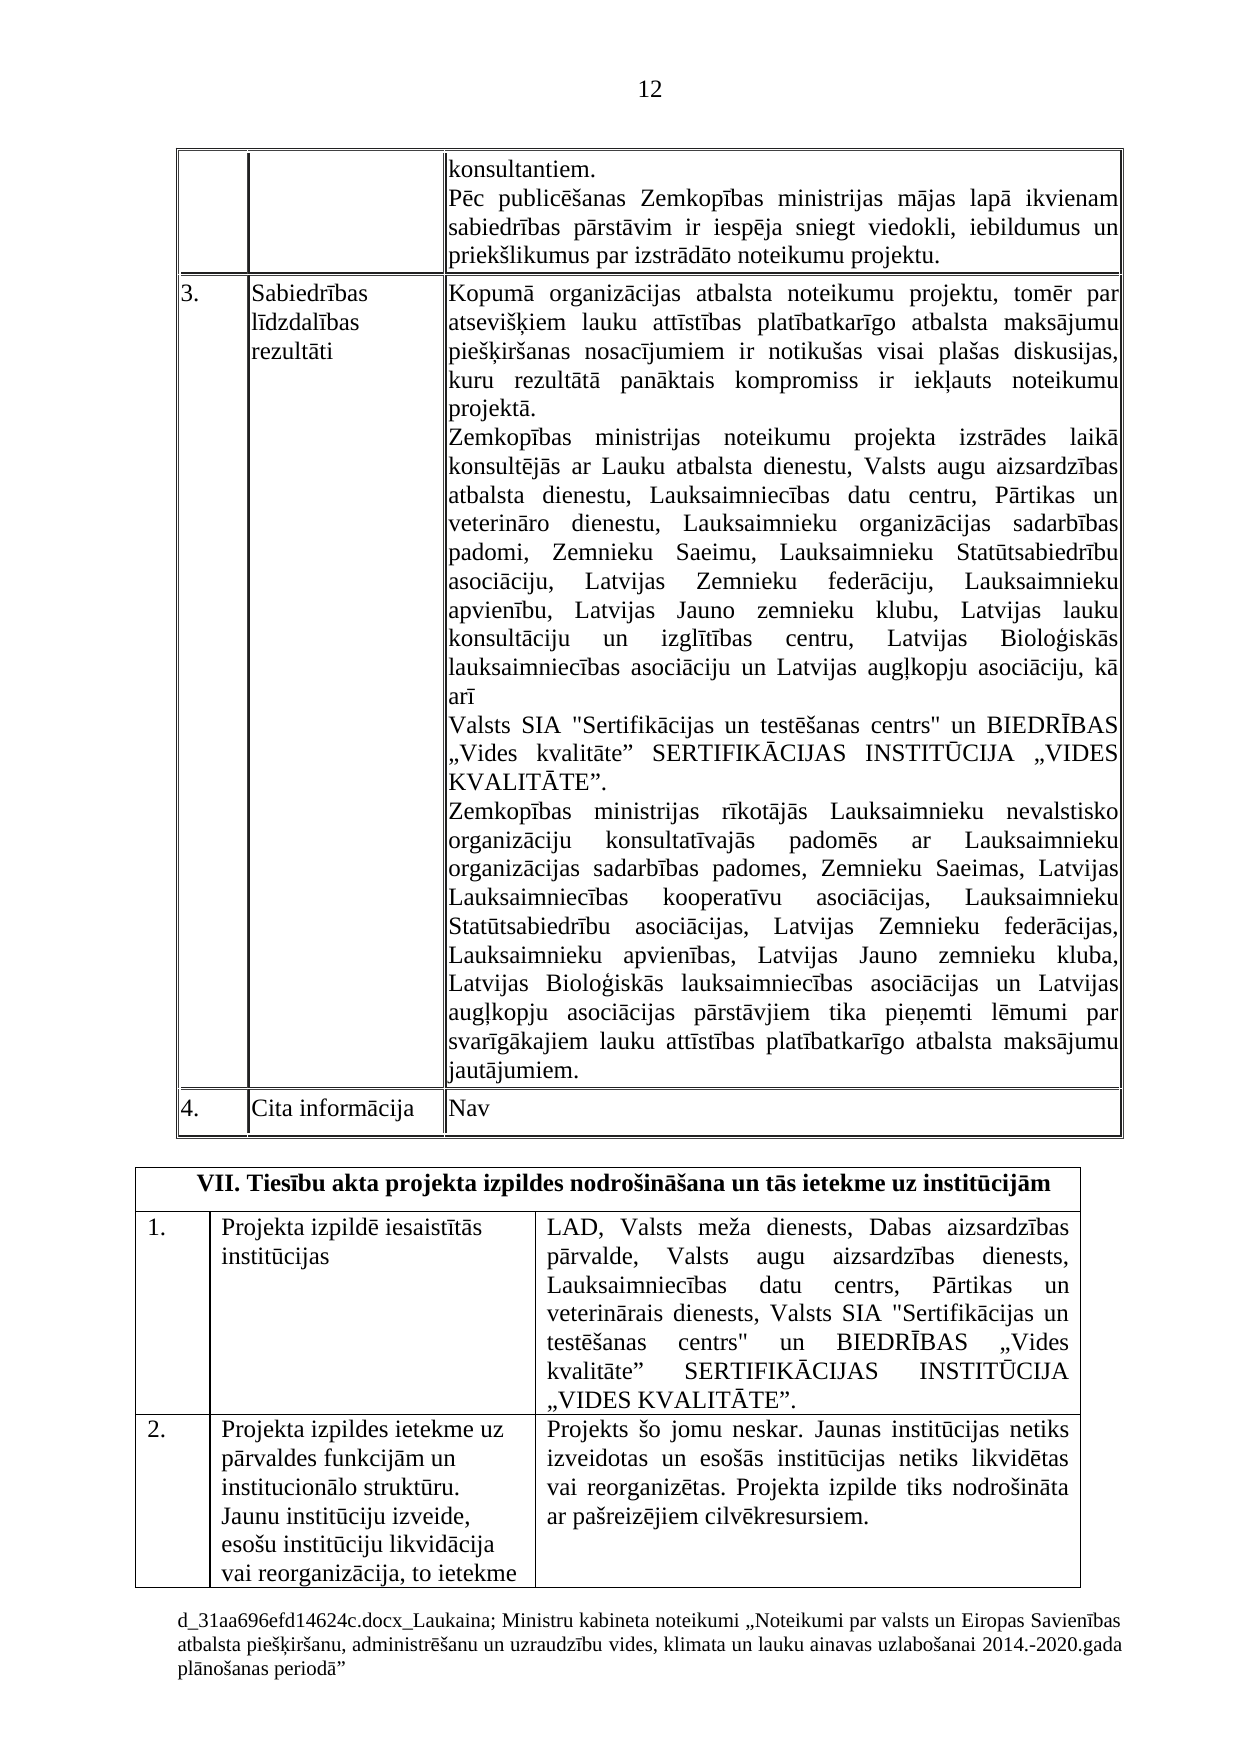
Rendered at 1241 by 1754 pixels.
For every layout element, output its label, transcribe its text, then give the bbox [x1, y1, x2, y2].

table_cell Cita informācija [248, 1087, 445, 1135]
table_cell 1. [136, 1212, 209, 1413]
table_cell 2. [177, 149, 248, 272]
table_cell Kopumā organizācijas atbalsta noteikumu projektu, tomēr par atsevišķiem lauku attīstības platībatkarīgo atbalsta maksājumu piešķiršanas nosacījumiem ir notikušas visai plašas diskusijas, kuru rezultātā panāktais kompromiss ir iekļauts noteikumu projektā. Zemkopības ministrijas noteikumu projekta izstrādes laikā konsultējās ar Lauku atbalsta dienestu, Valsts augu aizsardzības atbalsta dienestu, Lauksaimniecības datu centru, Pārtikas un veterināro dienestu, Lauksaimnieku organizācijas sadarbības padomi, Zemnieku Saeimu, Lauksaimnieku Statūtsabiedrību asociāciju, Latvijas Zemnieku federāciju, Lauksaimnieku apvienību, Latvijas Jauno zemnieku klubu, Latvijas lauku konsultāciju un izglītības centru, Latvijas Bioloģiskās lauksaimniecības asociāciju un Latvijas augļkopju asociāciju, kā arī Valsts SIA "Sertifikācijas un testēšanas centrs" un BIEDRĪBAS „Vides kvalitāte” SERTIFIKĀCIJAS INSTITŪCIJA „VIDES KVALITĀTE”. Zemkopības ministrijas rīkotājās Lauksaimnieku nevalstisko organizāciju konsultatīvajās padomēs ar Lauksaimnieku organizācijas sadarbības padomes, Zemnieku Saeimas, Latvijas Lauksaimniecības kooperatīvu asociācijas, Lauksaimnieku Statūtsabiedrību asociācijas, Latvijas Zemnieku federācijas, Lauksaimnieku apvienības, Latvijas Jauno zemnieku kluba, Latvijas Bioloģiskās lauksaimniecības asociācijas un Latvijas augļkopju asociācijas pārstāvjiem tika pieņemti lēmumi par svarīgākajiem lauku attīstības platībatkarīgo atbalsta maksājumu jautājumiem. [447, 272, 1121, 1087]
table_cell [536, 1415, 1080, 1587]
table_cell LAD, Valsts meža dienests, Dabas aizsardzības pārvalde, Valsts augu aizsardzības dienests, Lauksaimniecības datu centrs, Pārtikas un veterinārais dienests, Valsts SIA "Sertifikācijas un testēšanas centrs" un BIEDRĪBAS „Vides kvalitāte” SERTIFIKĀCIJAS INSTITŪCIJA „VIDES KVALITĀTE”. [536, 1212, 1080, 1413]
table_cell 2. [136, 1415, 209, 1587]
table_cell 3. [179, 272, 247, 1087]
table_cell Projekta izpildē iesaistītās institūcijas [211, 1212, 535, 1413]
table_cell 4. [177, 1087, 248, 1135]
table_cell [445, 151, 1120, 272]
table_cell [211, 1415, 535, 1587]
table_header VII. Tiesību akta projekta izpildes nodrošināšana un tās ietekme uz institūcijām [136, 1168, 1080, 1211]
table_cell Sabiedrības līdzdalības rezultāti [250, 276, 443, 1087]
table_cell Nav [445, 1087, 1122, 1135]
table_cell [248, 149, 445, 272]
